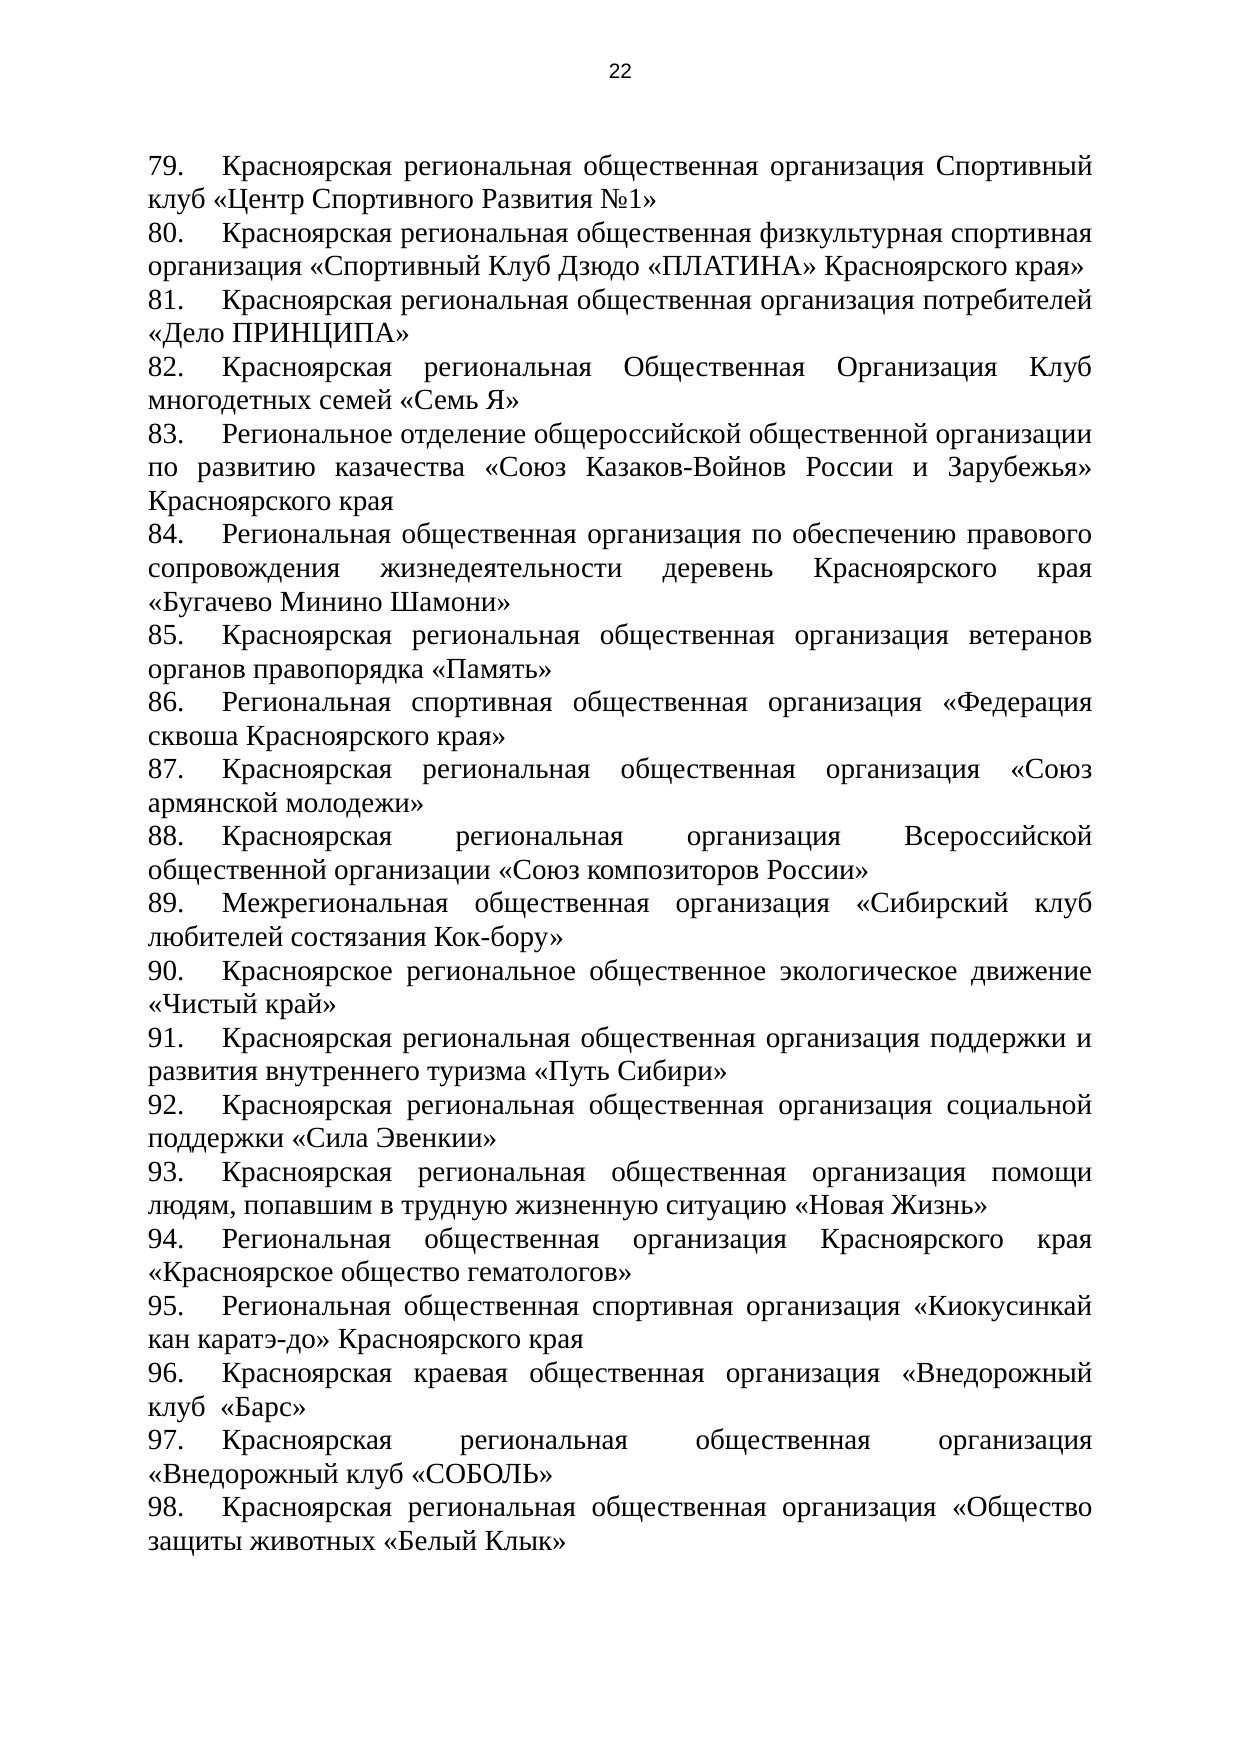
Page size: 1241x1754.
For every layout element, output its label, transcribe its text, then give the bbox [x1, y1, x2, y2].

list Красноярская территориальная (краевая) организация Профсоюза работников строительства и промышленности строительных материалов Российской Федерации [148, 215, 1093, 315]
list Красноярская региональная организация Всероссийской общественной организации «Союз композиторов России» [148, 1288, 1093, 1355]
list Красноярское региональное общественное экологическое движение «Чистый край» [148, 1422, 1093, 1489]
list Красноярская региональная общественная организация ветеранов органов правопорядка «Память» [148, 1087, 1093, 1154]
list Региональная спортивная общественная организация «Федерация сквоша Красноярского края» [148, 1154, 1093, 1221]
list Красноярская краевая организация Профессионального союза работников народного образования и науки Российской Федерации [148, 148, 1093, 215]
list Красноярская региональная общественная физкультурная спортивная организация «Спортивный Клуб Дзюдо «ПЛАТИНА» Красноярского края» [148, 684, 1093, 751]
list Красноярская региональная общественная организация Спортивный клуб «Центр Спортивного Развития №1» [148, 617, 1093, 684]
list Красноярская региональная общественная организация содействия вооруженным силам, правоохранительным и силовым ведомствам по военно-патриотическому воспитанию и допризывной подготовки Святого Благоверного Князя Александра Невского [148, 382, 1093, 517]
list Межрегиональная общественная организация «Сибирский клуб любителей состязания Кок-бору» [148, 1355, 1093, 1422]
list Красноярская региональная общественная организация потребителей «Дело ПРИНЦИПА» [148, 751, 1093, 818]
list Красноярская региональная общественная организация по поддержке молодежных инициатив «Молодежь Сибири» [148, 315, 1093, 382]
list Региональная общественная организация по обеспечению правового сопровождения жизнедеятельности деревень Красноярского края «Бугачево Минино Шамони» [148, 986, 1093, 1087]
list Красноярская региональная Общественная Организация Клуб многодетных семей «Семь Я» [148, 818, 1093, 886]
list Красноярская региональная молодежная общественная организация по реализации молодежных программ и проектов «Дека» (Дивногорская единая команда актива) [148, 517, 1093, 617]
list Красноярская региональная общественная организация «Союз армянской молодежи» [148, 1221, 1093, 1288]
list Региональное отделение общероссийской общественной организации по развитию казачества «Союз Казаков-Войнов России и Зарубежья» Красноярского края [148, 886, 1093, 986]
list Красноярская региональная общественная организация поддержки и развития внутреннего туризма «Путь Сибири» [148, 1489, 1093, 1556]
